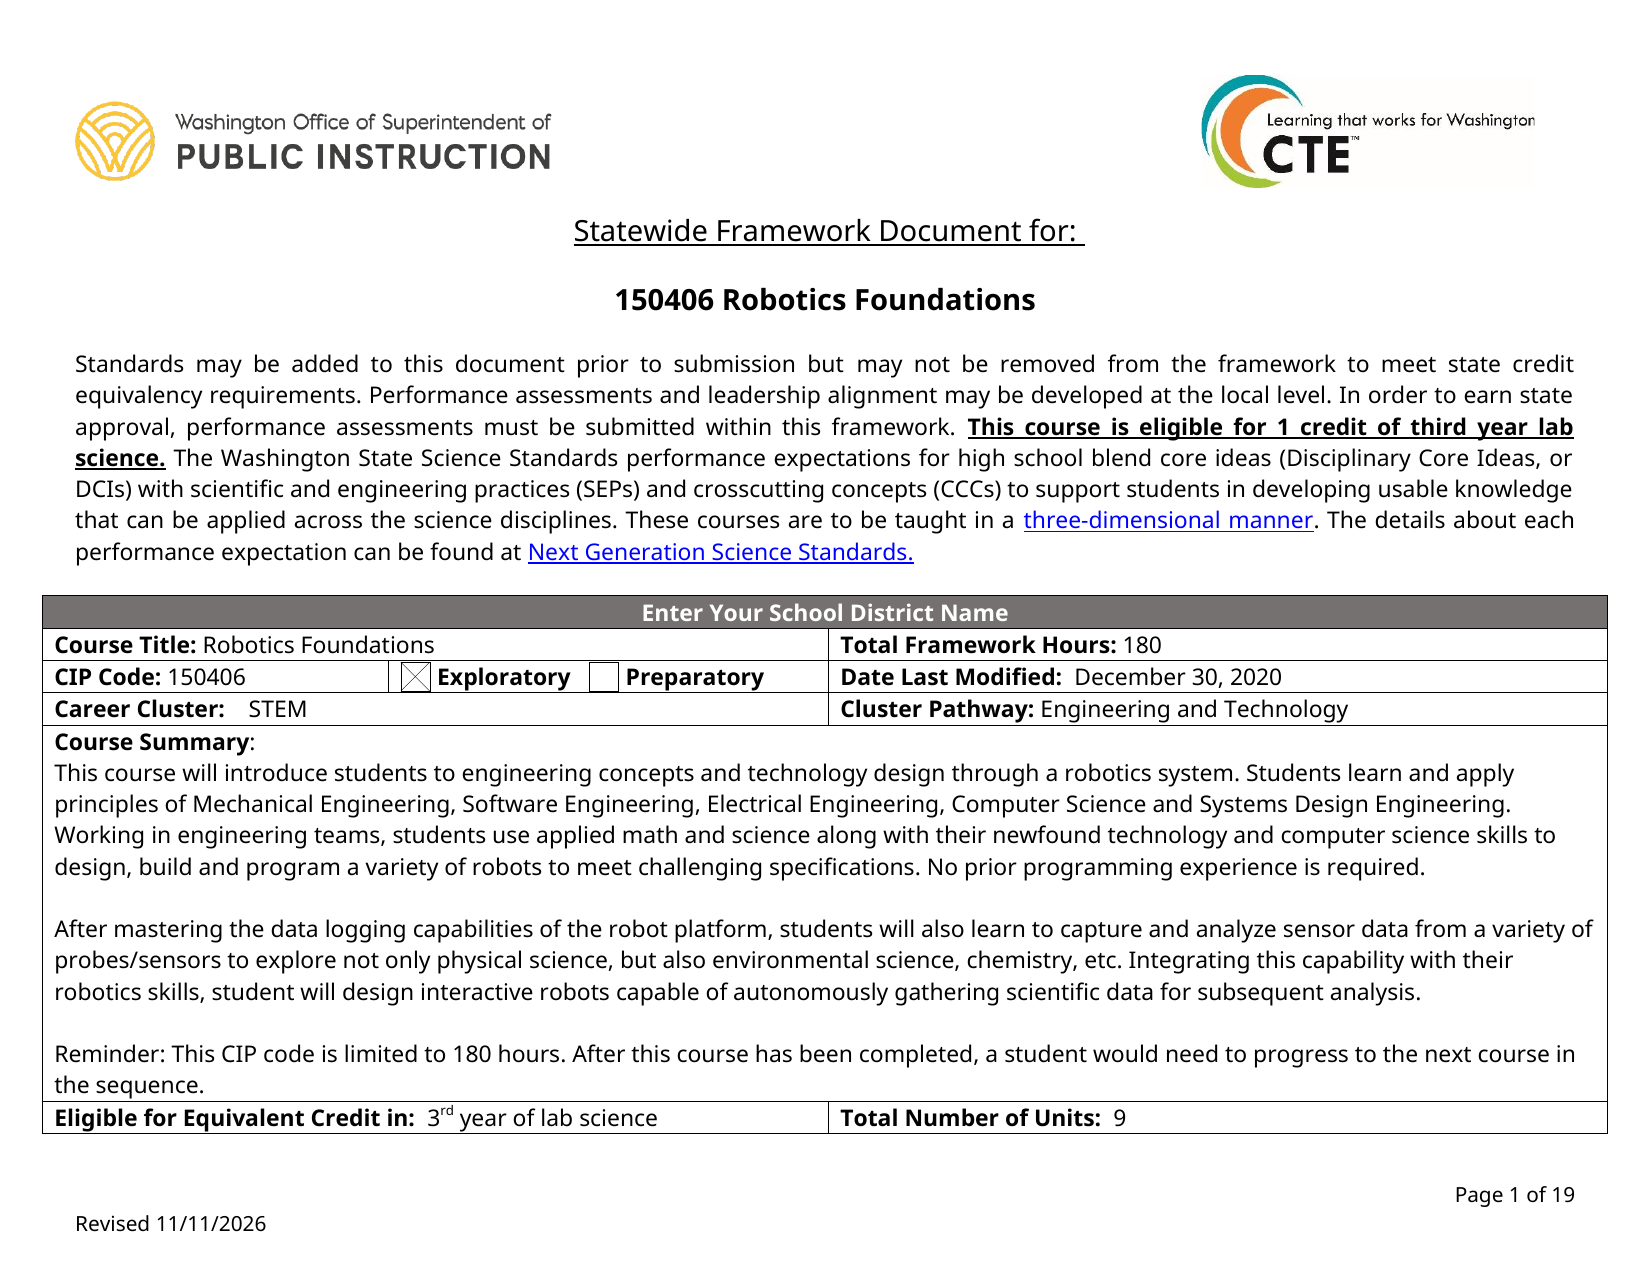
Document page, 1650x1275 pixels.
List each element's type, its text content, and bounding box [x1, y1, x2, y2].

text Statewide Framework Document for: [75, 210, 1575, 250]
table_header Enter Your School District Name [43, 596, 1607, 628]
table_cell CIP Code: 150406 [43, 661, 388, 692]
picture [1201, 75, 1535, 188]
table_cell Date Last Modified: December 30, 2020 [829, 661, 1607, 692]
table_cell Course Summary: This course will introduce students to engineering concepts and technology design through a robotics system. Students learn and apply principles of Mechanical Engineering, Software Engineering, Electrical Engineering, Computer Science and Systems Design Engineering. Working in engineering teams, students use applied math and science along with their newfound technology and computer science skills to design, build and program a variety of robots to meet challenging specifications. No prior programming experience is required. After mastering the data logging capabilities of the robot platform, students will also learn to capture and analyze sensor data from a variety of probes/sensors to explore not only physical science, but also environmental science, chemistry, etc. Integrating this capability with their robotics skills, student will design interactive robots capable of autonomously gathering scientific data for subsequent analysis. Reminder: This CIP code is limited to 180 hours. After this course has been completed, a student would need to progress to the next course in the sequence. [43, 726, 1607, 1101]
table_cell Eligible for Equivalent Credit in: 3rd year of lab science [43, 1102, 828, 1133]
text 150406 Robotics Foundations [75, 279, 1575, 319]
table_cell Course Title: Robotics Foundations [43, 629, 828, 660]
text Standards may be added to this document prior to submission but may not be removed from the framework to meet state credit equivalency requirements. Performance assessments and leadership alignment may be developed at the local level. In order to earn state approval, performance assessments must be submitted within this framework. This course is eligible for 1 credit of third year lab science. The Washington State Science Standards performance expectations for high school blend core ideas (Disciplinary Core Ideas, or DCIs) with scientific and engineering practices (SEPs) and crosscutting concepts (CCCs) to support students in developing usable knowledge that can be applied across the science disciplines. These courses are to be taught in a three-dimensional manner. The details about each performance expectation can be found at Next Generation Science Standards. [75, 348, 1575, 567]
table_cell Total Framework Hours: 180 [829, 629, 1607, 660]
table_cell Cluster Pathway: Engineering and Technology [829, 693, 1607, 724]
table_cell Career Cluster: STEM [43, 693, 828, 724]
table_cell Exploratory Preparatory [389, 661, 828, 692]
table_cell Total Number of Units: 9 [829, 1102, 1607, 1133]
picture [75, 101, 552, 181]
